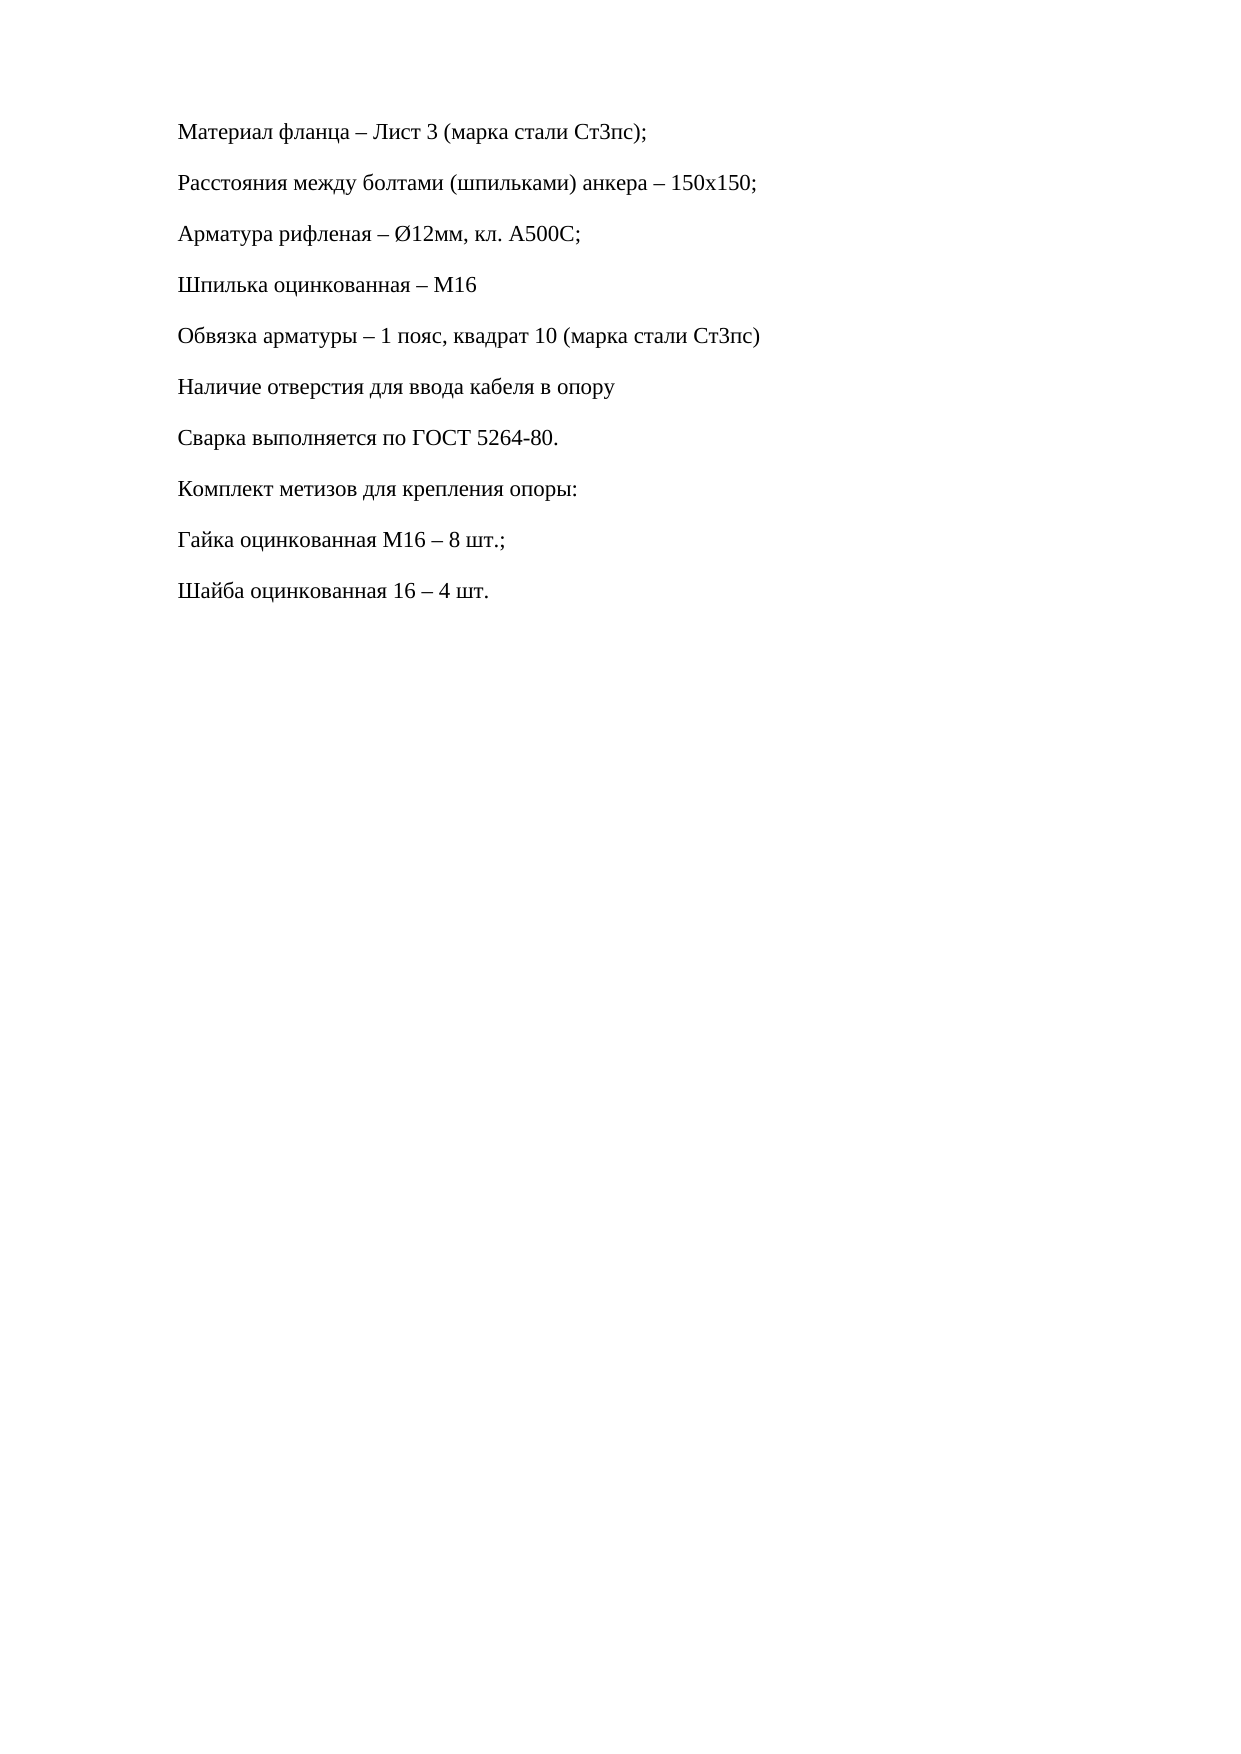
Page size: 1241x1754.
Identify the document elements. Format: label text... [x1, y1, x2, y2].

text Материал фланца – Лист 3 (марка стали Ст3пс); [177, 118, 1152, 144]
text Обвязка арматуры – 1 пояс, квадрат 10 (марка стали Ст3пс) [177, 322, 1152, 349]
text Арматура рифленая – Ø12мм, кл. А500С; [177, 220, 1152, 247]
text Расстояния между болтами (шпильками) анкера – 150х150; [177, 169, 1152, 196]
text Шпилька оцинкованная – М16 [177, 271, 1152, 298]
text Комплект метизов для крепления опоры: [177, 475, 1152, 502]
text Шайба оцинкованная 16 – 4 шт. [177, 577, 1152, 604]
text Сварка выполняется по ГОСТ 5264-80. [177, 424, 1152, 451]
text Гайка оцинкованная М16 – 8 шт.; [177, 526, 1152, 553]
text Наличие отверстия для ввода кабеля в опору [177, 373, 1152, 400]
